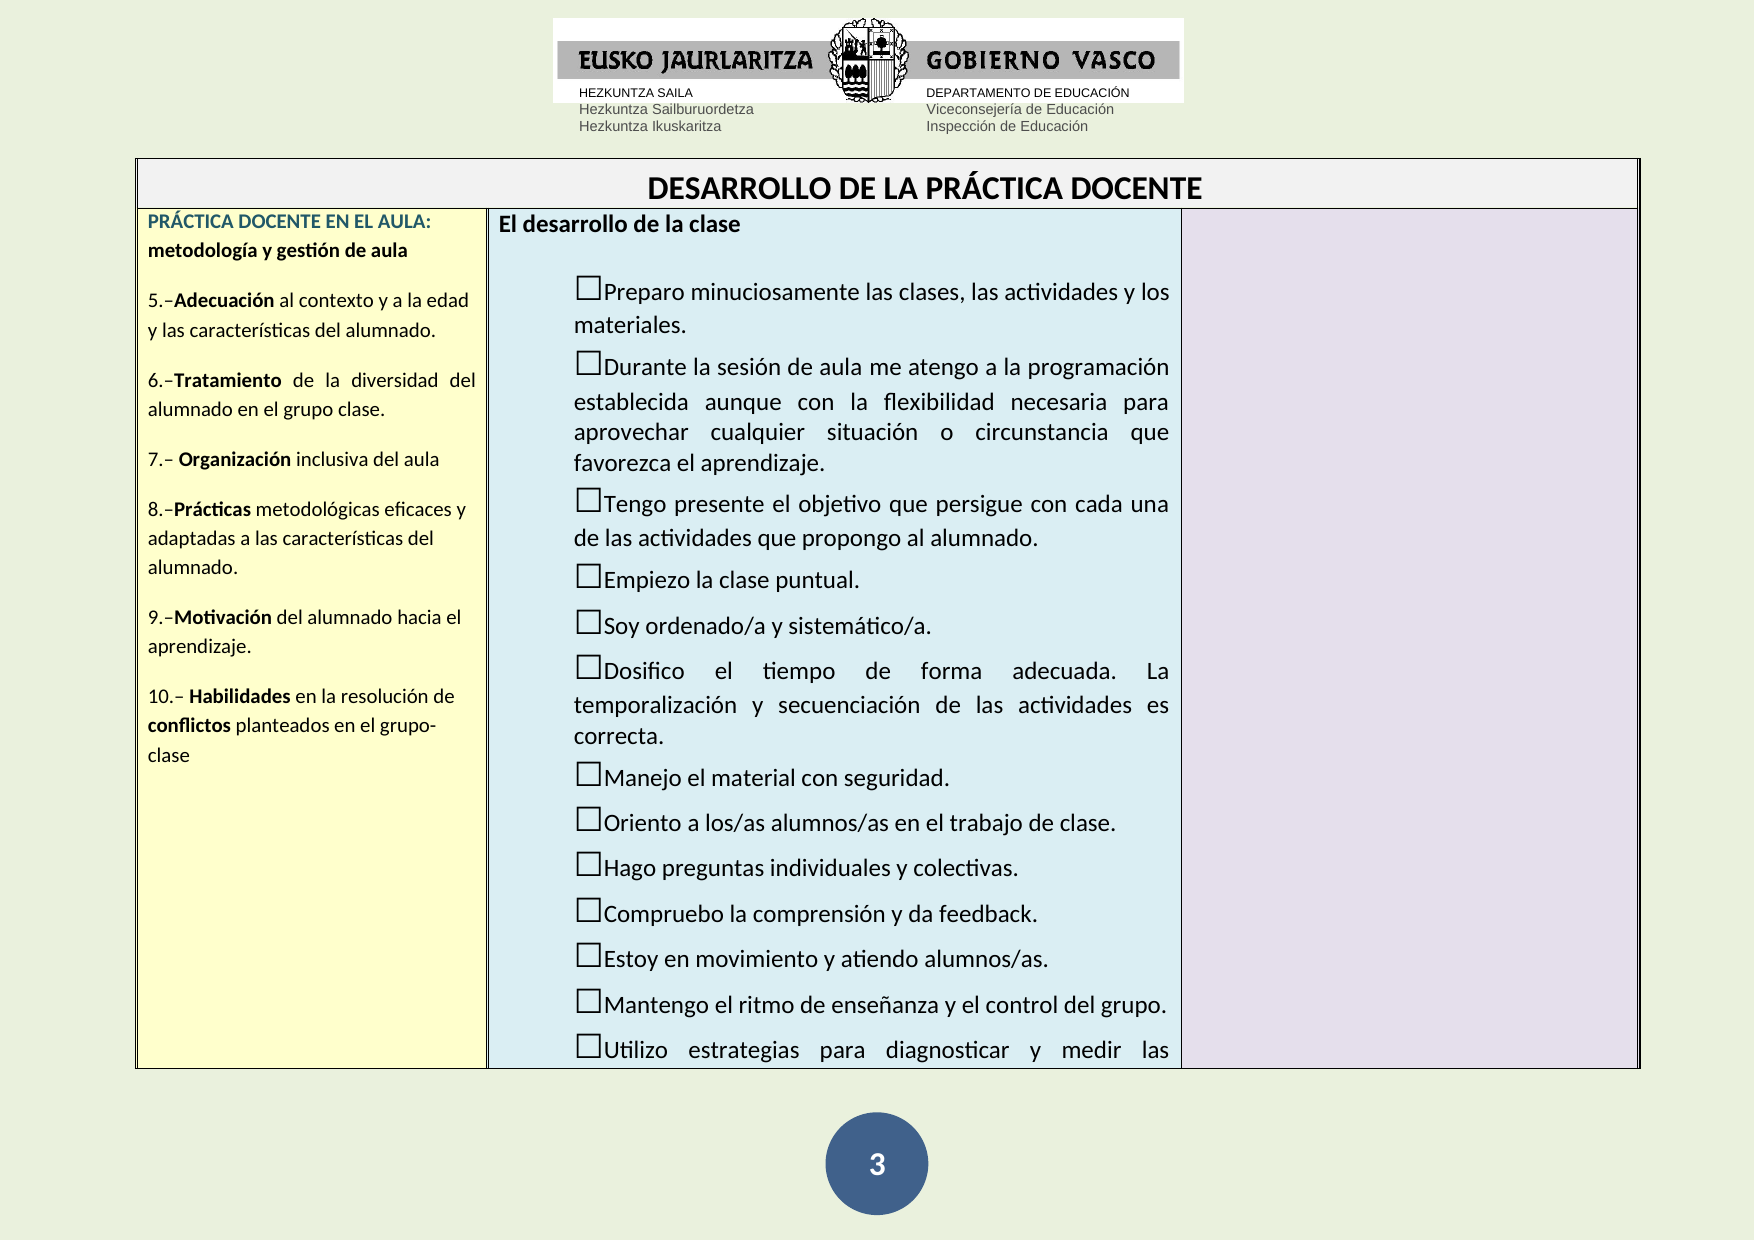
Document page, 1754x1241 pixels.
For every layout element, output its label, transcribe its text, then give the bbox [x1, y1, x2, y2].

table_cell [1182, 209, 1637, 1068]
table_cell DESARROLLO DE LA PRÁCTICA DOCENTE [138, 159, 1637, 207]
picture [553, 18, 1184, 103]
